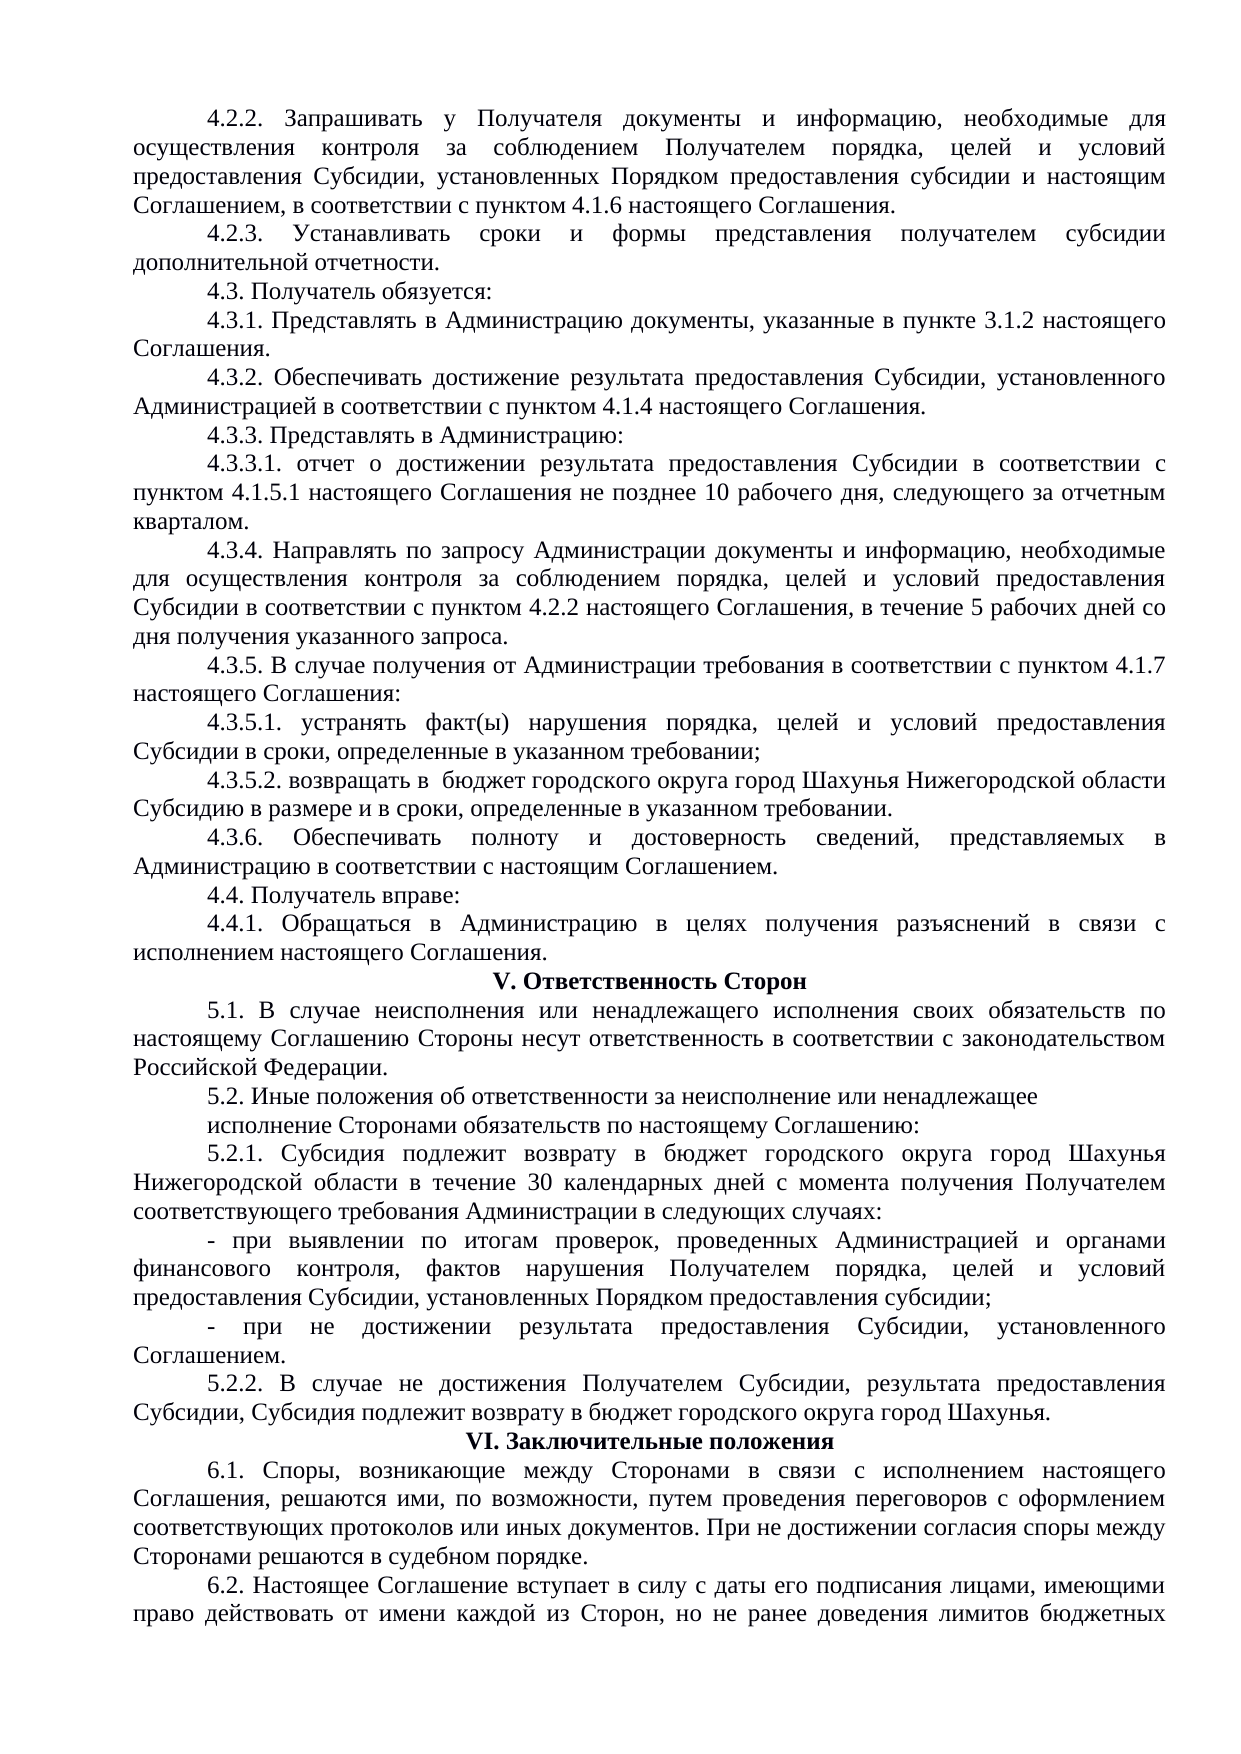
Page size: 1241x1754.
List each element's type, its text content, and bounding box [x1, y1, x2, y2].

text 4.3.4. Направлять по запросу Администрации документы и информацию, необходимые для осуществления контроля за соблюдением порядка, целей и условий предоставления Субсидии в соответствии с пунктом 4.2.2 настоящего Соглашения, в течение 5 рабочих дней со дня получения указанного запроса. [133, 535, 1167, 650]
text 5.2.2. В случае не достижения Получателем Субсидии, результата предоставления Субсидии, Субсидия подлежит возврату в бюджет городского округа город Шахунья. [133, 1368, 1167, 1426]
text 5.2. Иные положения об ответственности за неисполнение или ненадлежащее [133, 1081, 1167, 1110]
text 4.3.5.2. возвращать в бюджет городского округа город Шахунья Нижегородской области Субсидию в размере и в сроки, определенные в указанном требовании. [133, 765, 1167, 822]
text 4.3.3. Представлять в Администрацию: [133, 420, 1167, 448]
text 4.3.5. В случае получения от Администрации требования в соответствии с пунктом 4.1.7 настоящего Соглашения: [133, 650, 1167, 707]
text 4.3.6. Обеспечивать полноту и достоверность сведений, представляемых в Администрацию в соответствии с настоящим Соглашением. [133, 822, 1167, 880]
text - при выявлении по итогам проверок, проведенных Администрацией и органами финансового контроля, фактов нарушения Получателем порядка, целей и условий предоставления Субсидии, установленных Порядком предоставления субсидии; [133, 1225, 1167, 1311]
text 4.3.5.1. устранять факт(ы) нарушения порядка, целей и условий предоставления Субсидии в сроки, определенные в указанном требовании; [133, 707, 1167, 765]
text 4.3.1. Представлять в Администрацию документы, указанные в пункте 3.1.2 настоящего Соглашения. [133, 305, 1167, 362]
text исполнение Сторонами обязательств по настоящему Соглашению: [133, 1110, 1167, 1138]
text 4.2.3. Устанавливать сроки и формы представления получателем субсидии дополнительной отчетности. [133, 218, 1167, 276]
text 5.1. В случае неисполнения или ненадлежащего исполнения своих обязательств по настоящему Соглашению Стороны несут ответственность в соответствии с законодательством Российской Федерации. [133, 995, 1167, 1081]
text 4.3.2. Обеспечивать достижение результата предоставления Субсидии, установленного Администрацией в соответствии с пунктом 4.1.4 настоящего Соглашения. [133, 362, 1167, 420]
text 6.1. Споры, возникающие между Сторонами в связи с исполнением настоящего Соглашения, решаются ими, по возможности, путем проведения переговоров с оформлением соответствующих протоколов или иных документов. При не достижении согласия споры между Сторонами решаются в судебном порядке. [133, 1455, 1167, 1570]
text 4.4.1. Обращаться в Администрацию в целях получения разъяснений в связи с исполнением настоящего Соглашения. [133, 908, 1167, 966]
text 5.2.1. Субсидия подлежит возврату в бюджет городского округа город Шахунья Нижегородской области в течение 30 календарных дней с момента получения Получателем соответствующего требования Администрации в следующих случаях: [133, 1138, 1167, 1225]
text V. Ответственность Сторон [133, 966, 1167, 995]
text 4.2.2. Запрашивать у Получателя документы и информацию, необходимые для осуществления контроля за соблюдением Получателем порядка, целей и условий предоставления Субсидии, установленных Порядком предоставления субсидии и настоящим Соглашением, в соответствии с пунктом 4.1.6 настоящего Соглашения. [133, 103, 1167, 218]
text 4.4. Получатель вправе: [133, 880, 1167, 908]
text VI. Заключительные положения [133, 1426, 1167, 1455]
text - при не достижении результата предоставления Субсидии, установленного Соглашением. [133, 1311, 1167, 1368]
text 4.3. Получатель обязуется: [133, 276, 1167, 305]
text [133, 1570, 1167, 1627]
text 4.3.3.1. отчет о достижении результата предоставления Субсидии в соответствии с пунктом 4.1.5.1 настоящего Соглашения не позднее 10 рабочего дня, следующего за отчетным кварталом. [133, 448, 1167, 535]
